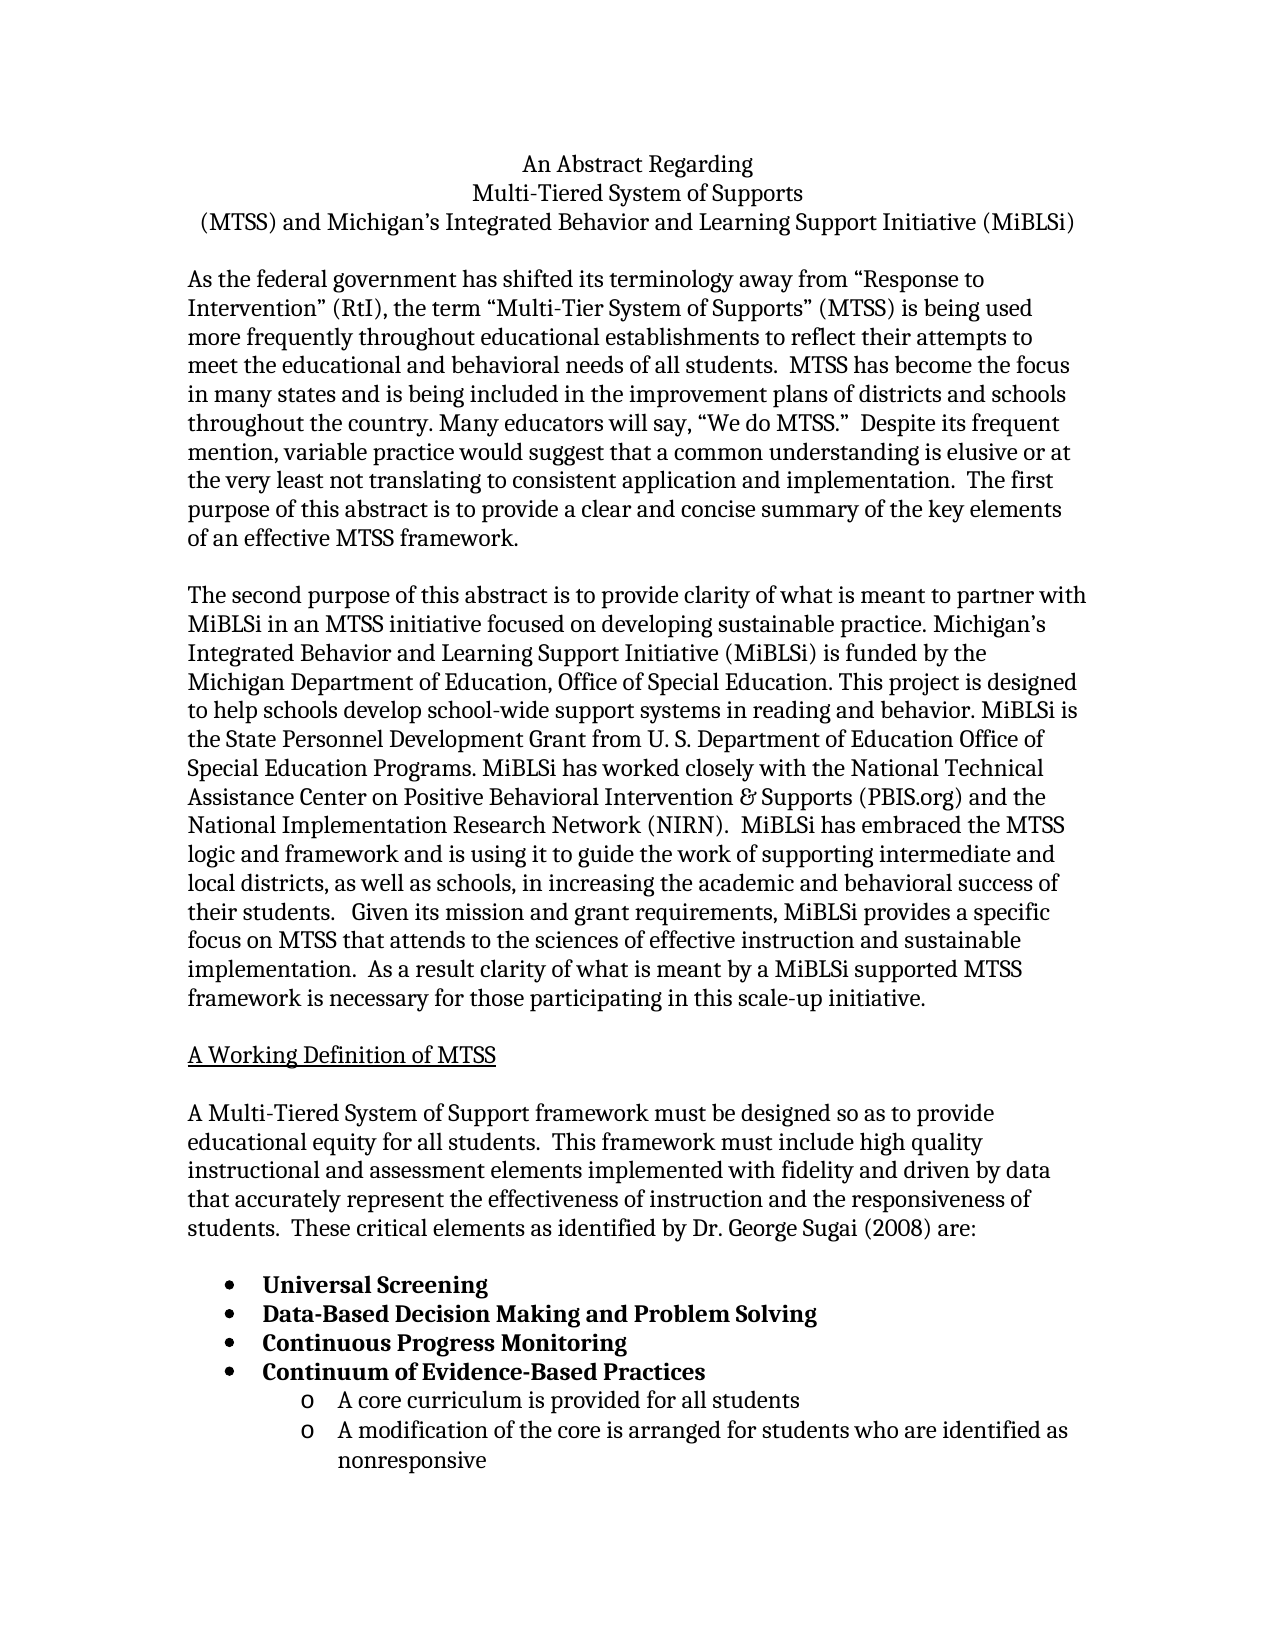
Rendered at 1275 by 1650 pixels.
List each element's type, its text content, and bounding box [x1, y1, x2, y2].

list Universal Screening [225, 1271, 1087, 1300]
text An Abstract Regarding [187, 150, 1087, 179]
list Data-Based Decision Making and Problem Solving [225, 1300, 1087, 1329]
text A Multi-Tiered System of Support framework must be designed so as to provide educational equity for all students. This framework must include high quality instructional and assessment elements implemented with fidelity and driven by data that accurately represent the effectiveness of instruction and the responsiveness of students. These critical elements as identified by Dr. George Sugai (2008) are: [187, 1099, 1087, 1242]
list A modification of the core is arranged for students who are identified as nonresponsive [300, 1416, 1087, 1475]
text A Working Definition of MTSS [187, 1041, 1087, 1070]
list A core curriculum is provided for all students [300, 1386, 1087, 1416]
text The second purpose of this abstract is to provide clarity of what is meant to partner with MiBLSi in an MTSS initiative focused on developing sustainable practice. Michigan’s Integrated Behavior and Learning Support Initiative (MiBLSi) is funded by the Michigan Department of Education, Office of Special Education. This project is designed to help schools develop school-wide support systems in reading and behavior. MiBLSi is the State Personnel Development Grant from U. S. Department of Education Office of Special Education Programs. MiBLSi has worked closely with the National Technical Assistance Center on Positive Behavioral Intervention & Supports (PBIS.org) and the National Implementation Research Network (NIRN). MiBLSi has embraced the MTSS logic and framework and is using it to guide the work of supporting intermediate and local districts, as well as schools, in increasing the academic and behavioral success of their students. Given its mission and grant requirements, MiBLSi provides a specific focus on MTSS that attends to the sciences of effective instruction and sustainable implementation. As a result clarity of what is meant by a MiBLSi supported MTSS framework is necessary for those participating in this scale-up initiative. [187, 581, 1087, 1012]
text As the federal government has shifted its terminology away from “Response to Intervention” (RtI), the term “Multi-Tier System of Supports” (MTSS) is being used more frequently throughout educational establishments to reflect their attempts to meet the educational and behavioral needs of all students. MTSS has become the focus in many states and is being included in the improvement plans of districts and schools throughout the country. Many educators will say, “We do MTSS.” Despite its frequent mention, variable practice would suggest that a common understanding is elusive or at the very least not translating to consistent application and implementation. The first purpose of this abstract is to provide a clear and concise summary of the key elements of an effective MTSS framework. [187, 265, 1087, 552]
list Continuous Progress Monitoring [225, 1329, 1087, 1357]
list Continuum of Evidence-Based Practices [225, 1357, 1087, 1386]
text Multi-Tiered System of Supports (MTSS) and Michigan’s Integrated Behavior and Learning Support Initiative (MiBLSi) [187, 179, 1087, 236]
